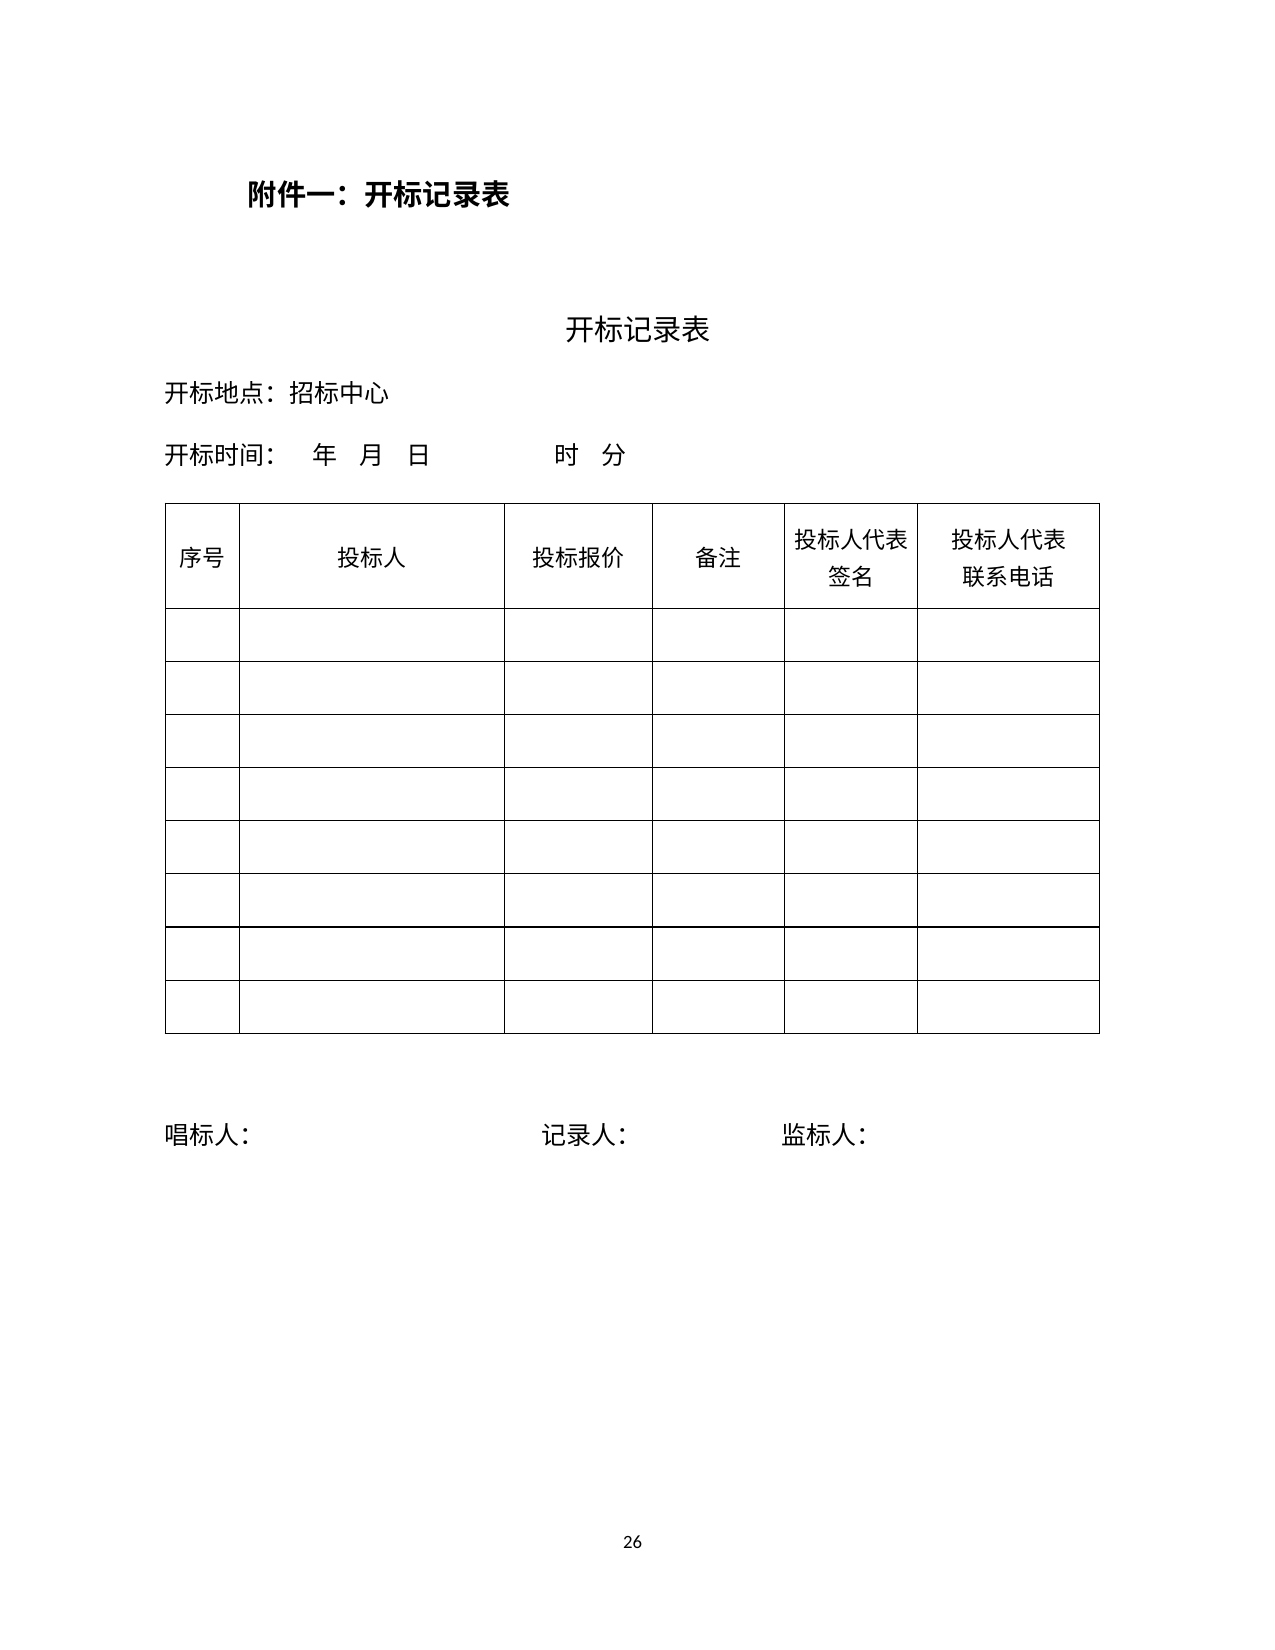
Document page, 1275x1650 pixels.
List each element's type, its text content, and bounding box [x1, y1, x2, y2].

table_cell [785, 981, 917, 1033]
table_cell [505, 715, 652, 767]
table_cell [918, 662, 1099, 714]
text 开标记录表 [562, 306, 713, 349]
table_cell [653, 874, 784, 926]
table_cell [240, 821, 504, 873]
table_cell [505, 928, 652, 979]
table_cell [785, 609, 917, 661]
table_header 投标人 [240, 504, 504, 608]
table_cell [505, 662, 652, 714]
table_cell [785, 768, 917, 820]
table_header 投标人代表 联系电话 [918, 504, 1099, 608]
table_cell [505, 981, 652, 1033]
table_cell [918, 821, 1099, 873]
table_cell [653, 662, 784, 714]
table_cell [653, 609, 784, 661]
table_cell [918, 928, 1099, 979]
table_cell [240, 662, 504, 714]
table_cell [918, 981, 1099, 1033]
table_header 序号 [166, 504, 239, 608]
table_header 备注 [653, 504, 784, 608]
table_cell [785, 928, 917, 979]
table_cell [918, 874, 1099, 926]
table_cell [240, 715, 504, 767]
subtitle 附件一：开标记录表 [202, 175, 1100, 213]
table_cell [240, 874, 504, 926]
table_cell [166, 821, 239, 873]
table_cell [240, 928, 504, 979]
table_cell [785, 874, 917, 926]
table_cell [166, 609, 239, 661]
table_cell [166, 715, 239, 767]
table_cell [166, 928, 239, 979]
table_cell [653, 981, 784, 1033]
table_cell [785, 821, 917, 873]
table_header 投标报价 [505, 504, 652, 608]
table_cell [918, 609, 1099, 661]
table_cell [166, 874, 239, 926]
table_cell [785, 715, 917, 767]
text 开标时间： 年 月 日 时 分 [164, 435, 1100, 471]
table_cell [166, 981, 239, 1033]
table_cell [653, 768, 784, 820]
table_cell [505, 821, 652, 873]
table_cell [918, 715, 1099, 767]
table_cell [505, 874, 652, 926]
table_cell [918, 768, 1099, 820]
table_cell [505, 609, 652, 661]
table_cell [785, 662, 917, 714]
table_cell [653, 821, 784, 873]
table_cell [240, 981, 504, 1033]
text 开标地点：招标中心 [164, 374, 1100, 410]
table_cell [653, 928, 784, 979]
table_cell [166, 662, 239, 714]
table_cell [653, 715, 784, 767]
table_cell [240, 609, 504, 661]
text 唱标人： 记录人： 监标人： [164, 1116, 1100, 1152]
table_cell [166, 768, 239, 820]
table_header 投标人代表 签名 [785, 504, 917, 608]
table_cell [505, 768, 652, 820]
table_cell [240, 768, 504, 820]
